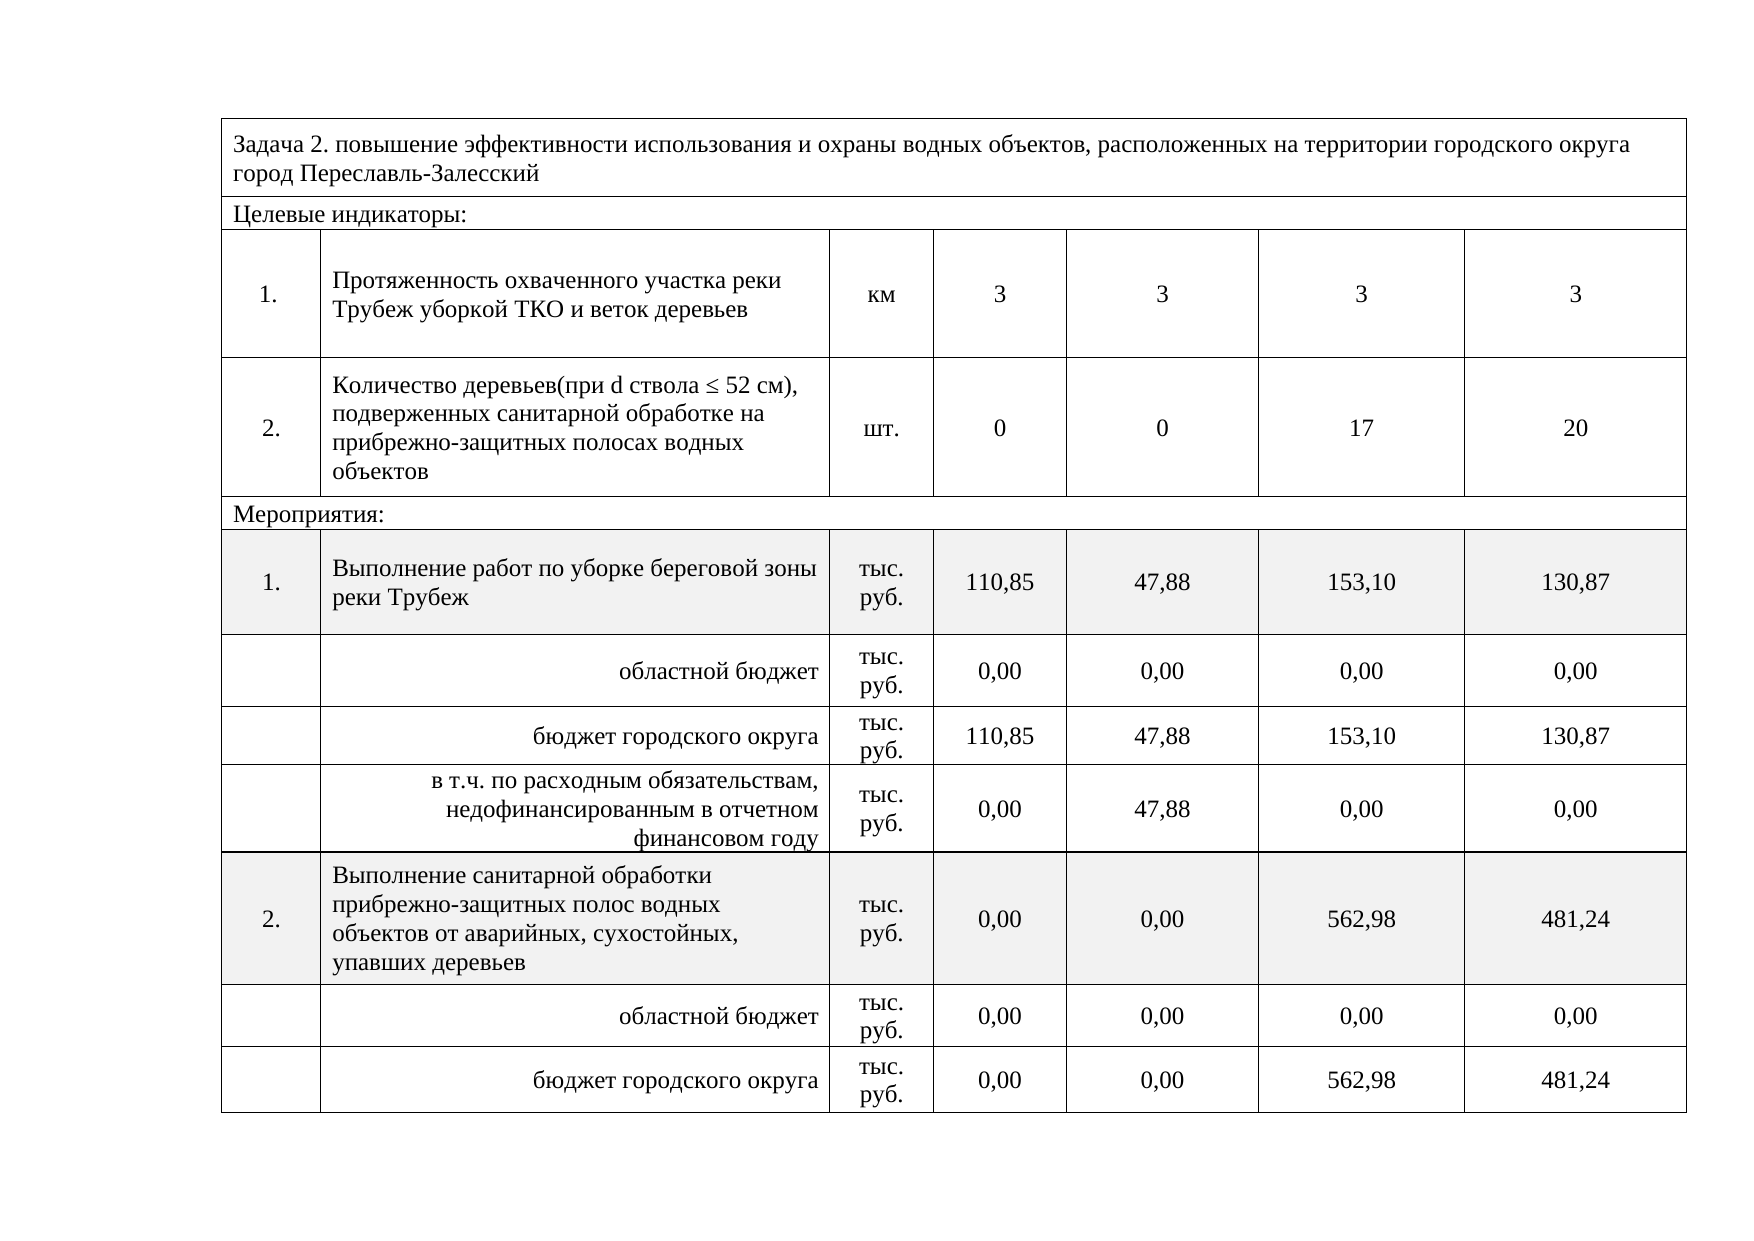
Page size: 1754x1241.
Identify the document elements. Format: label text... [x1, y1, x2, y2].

table_cell областной бюджет [321, 635, 829, 706]
table_cell 0 [1067, 358, 1258, 496]
table_cell 0 [934, 358, 1066, 496]
table_cell 110,85 [934, 707, 1066, 764]
table_cell тыс. руб. [830, 765, 933, 851]
table_cell км [830, 230, 933, 357]
table_cell 0,00 [1067, 985, 1258, 1046]
table_cell 110,85 [934, 530, 1066, 634]
table_cell Выполнение санитарной обработки прибрежно-защитных полос водных объектов от аварийных, сухостойных, упавших деревьев [321, 853, 829, 984]
table_cell 0,00 [934, 985, 1066, 1046]
table_cell [222, 635, 320, 706]
table_cell Протяженность охваченного участка реки Трубеж уборкой ТКО и веток деревьев [321, 230, 829, 357]
table_cell 153,10 [1259, 530, 1464, 634]
table_cell 0,00 [934, 1047, 1066, 1112]
table_cell 2. [222, 358, 320, 496]
table_cell 3 [1259, 230, 1464, 357]
table_cell 562,98 [1259, 853, 1464, 984]
table_cell 47,88 [1067, 530, 1258, 634]
table_cell 0,00 [934, 765, 1066, 851]
table_cell 0,00 [1465, 765, 1686, 851]
table_cell 481,24 [1465, 1047, 1686, 1112]
table_cell бюджет городского округа [321, 1047, 829, 1112]
table_cell тыс. руб. [830, 530, 933, 634]
table_cell 0,00 [1259, 985, 1464, 1046]
table_cell Задача 2. повышение эффективности использования и охраны водных объектов, расположенных на территории городского округа город Переславль-Залесский [222, 119, 1686, 196]
table_cell 2. [222, 853, 320, 984]
table_cell [222, 765, 320, 851]
table_cell областной бюджет [321, 985, 829, 1046]
table_cell Мероприятия: [222, 497, 1686, 529]
table_cell 130,87 [1465, 530, 1686, 634]
table_cell 0,00 [1067, 635, 1258, 706]
table_cell 3 [1465, 230, 1686, 357]
table_cell тыс. руб. [830, 707, 933, 764]
table_cell 130,87 [1465, 707, 1686, 764]
table_cell 1. [222, 530, 320, 634]
table_cell Количество деревьев(при d ствола ≤ 52 см), подверженных санитарной обработке на прибрежно-защитных полосах водных объектов [321, 358, 829, 496]
table_cell 481,24 [1465, 853, 1686, 984]
table_cell [222, 985, 320, 1046]
table_cell 0,00 [1465, 985, 1686, 1046]
table_cell 3 [1067, 230, 1258, 357]
table_cell Целевые индикаторы: [222, 197, 1686, 229]
table_cell бюджет городского округа [321, 707, 829, 764]
table_cell 0,00 [1465, 635, 1686, 706]
table_cell шт. [830, 358, 933, 496]
table_cell 20 [1465, 358, 1686, 496]
table_cell 153,10 [1259, 707, 1464, 764]
table_cell [222, 1047, 320, 1112]
table_cell 0,00 [1259, 765, 1464, 851]
table_cell 0,00 [1067, 853, 1258, 984]
table_cell 0,00 [934, 853, 1066, 984]
table_cell 47,88 [1067, 707, 1258, 764]
table_cell 3 [934, 230, 1066, 357]
table_cell тыс. руб. [830, 1047, 933, 1112]
table_cell в т.ч. по расходным обязательствам, недофинансированным в отчетном финансовом году [321, 765, 829, 851]
table_cell 17 [1259, 358, 1464, 496]
table_cell 562,98 [1259, 1047, 1464, 1112]
table_cell тыс. руб. [830, 985, 933, 1046]
table_cell 0,00 [1259, 635, 1464, 706]
table_cell [222, 707, 320, 764]
table_cell 0,00 [1067, 1047, 1258, 1112]
table_cell тыс. руб. [830, 853, 933, 984]
table_cell 0,00 [934, 635, 1066, 706]
table_cell 1. [222, 230, 320, 357]
table_cell Выполнение работ по уборке береговой зоны реки Трубеж [321, 530, 829, 634]
table_cell 47,88 [1067, 765, 1258, 851]
table_cell тыс. руб. [830, 635, 933, 706]
